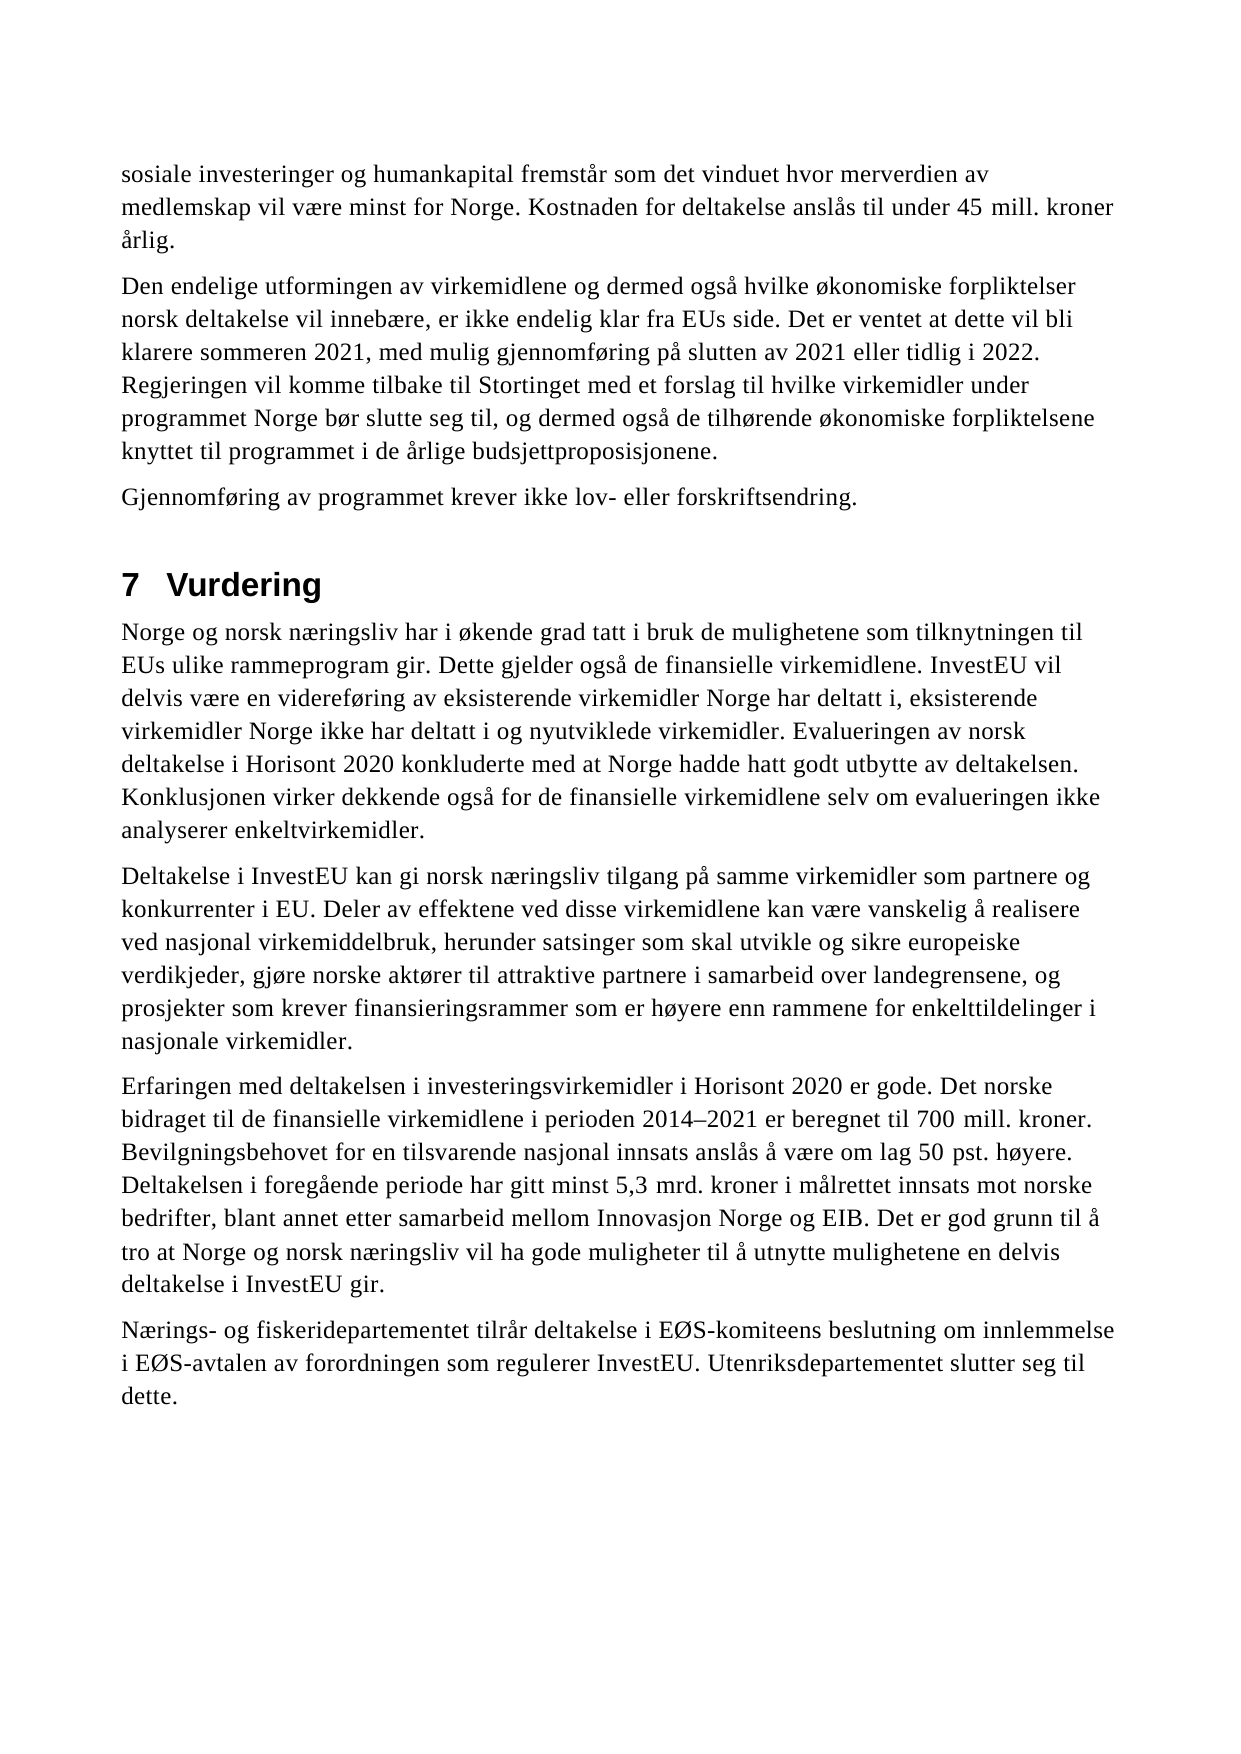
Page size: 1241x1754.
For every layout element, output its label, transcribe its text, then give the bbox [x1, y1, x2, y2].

text Norge og norsk næringsliv har i økende grad tatt i bruk de mulighetene som tilknytningen til EUs ulike rammeprogram gir. Dette gjelder også de finansielle virkemidlene. InvestEU vil delvis være en videreføring av eksisterende virkemidler Norge har deltatt i, eksisterende virkemidler Norge ikke har deltatt i og nyutviklede virkemidler. Evalueringen av norsk deltakelse i Horisont 2020 konkluderte med at Norge hadde hatt godt utbytte av deltakelsen. Konklusjonen virker dekkende også for de finansielle virkemidlene selv om evalueringen ikke analyserer enkeltvirkemidler. [121, 617, 1119, 844]
subtitle Vurdering [121, 565, 1119, 603]
text Erfaringen med deltakelsen i investeringsvirkemidler i Horisont 2020 er gode. Det norske bidraget til de finansielle virkemidlene i perioden 2014–2021 er beregnet til 700 mill. kroner. Bevilgningsbehovet for en tilsvarende nasjonal innsats anslås å være om lag 50 pst. høyere. Deltakelsen i foregående periode har gitt minst 5,3 mrd. kroner i målrettet innsats mot norske bedrifter, blant annet etter samarbeid mellom Innovasjon Norge og EIB. Det er god grunn til å tro at Norge og norsk næringsliv vil ha gode muligheter til å utnytte mulighetene en delvis deltakelse i InvestEU gir. [121, 1071, 1119, 1298]
text Den endelige utformingen av virkemidlene og dermed også hvilke økonomiske forpliktelser norsk deltakelse vil innebære, er ikke endelig klar fra EUs side. Det er ventet at dette vil bli klarere sommeren 2021, med mulig gjennomføring på slutten av 2021 eller tidlig i 2022. Regjeringen vil komme tilbake til Stortinget med et forslag til hvilke virkemidler under programmet Norge bør slutte seg til, og dermed også de tilhørende økonomiske forpliktelsene knyttet til programmet i de årlige budsjettproposisjonene. [121, 271, 1119, 465]
text Deltakelse i InvestEU kan gi norsk næringsliv tilgang på samme virkemidler som partnere og konkurrenter i EU. Deler av effektene ved disse virkemidlene kan være vanskelig å realisere ved nasjonal virkemiddelbruk, herunder satsinger som skal utvikle og sikre europeiske verdikjeder, gjøre norske aktører til attraktive partnere i samarbeid over landegrensene, og prosjekter som krever finansieringsrammer som er høyere enn rammene for enkelttildelinger i nasjonale virkemidler. [121, 861, 1119, 1055]
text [121, 159, 1119, 254]
text Nærings- og fiskeridepartementet tilrår deltakelse i EØS-komiteens beslutning om innlemmelse i EØS-avtalen av forordningen som regulerer InvestEU. Utenriksdepartementet slutter seg til dette. [121, 1315, 1119, 1410]
text Gjennomføring av programmet krever ikke lov- eller forskriftsendring. [121, 482, 1119, 510]
